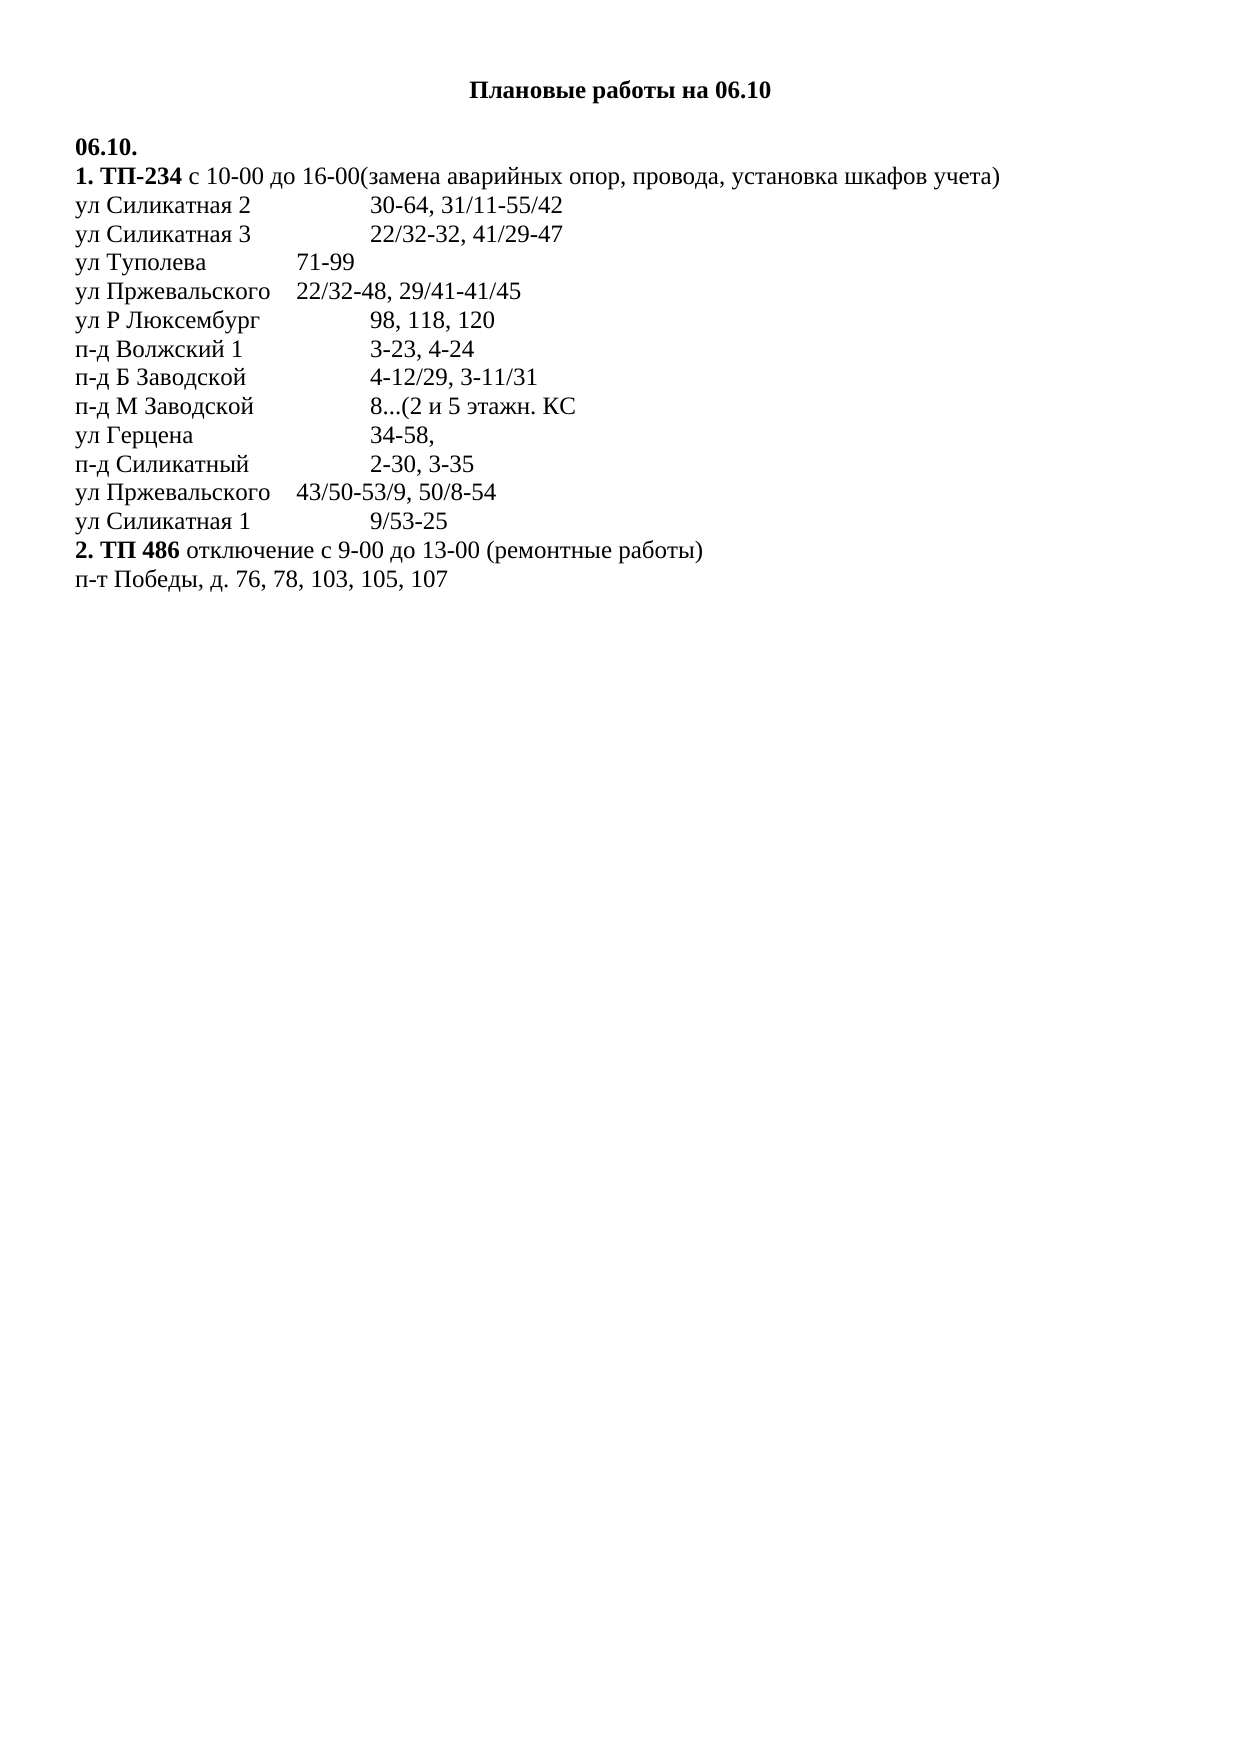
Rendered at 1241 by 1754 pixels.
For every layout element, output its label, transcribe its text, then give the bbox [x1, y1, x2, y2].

text ул Пржевальского 22/32-48, 29/41-41/45 [75, 276, 1165, 305]
text ул Пржевальского 43/50-53/9, 50/8-54 [75, 477, 1165, 506]
text 2. ТП 486 отключение с 9-00 до 13-00 (ремонтные работы) [75, 535, 1165, 564]
text п-д Волжский 1 3-23, 4-24 [75, 334, 1165, 362]
text Плановые работы на 06.10 [75, 75, 1165, 104]
text п-д Силикатный 2-30, 3-35 [75, 449, 1165, 477]
text ул Силикатная 3 22/32-32, 41/29-47 [75, 219, 1165, 247]
text п-д М Заводской 8...(2 и 5 этажн. КС [75, 391, 1165, 420]
text ул Туполева 71-99 [75, 247, 1165, 276]
text ул Р Люксембург 98, 118, 120 [75, 305, 1165, 334]
text ул Силикатная 2 30-64, 31/11-55/42 [75, 190, 1165, 219]
text 06.10. [75, 132, 1165, 161]
text п-т Победы, д. 76, 78, 103, 105, 107 [75, 564, 1165, 592]
text ул Герцена 34-58, [75, 420, 1165, 449]
text 1. ТП-234 с 10-00 до 16-00(замена аварийных опор, провода, установка шкафов учета) [75, 161, 1165, 190]
text п-д Б Заводской 4-12/29, 3-11/31 [75, 362, 1165, 391]
text ул Силикатная 1 9/53-25 [75, 506, 1165, 535]
